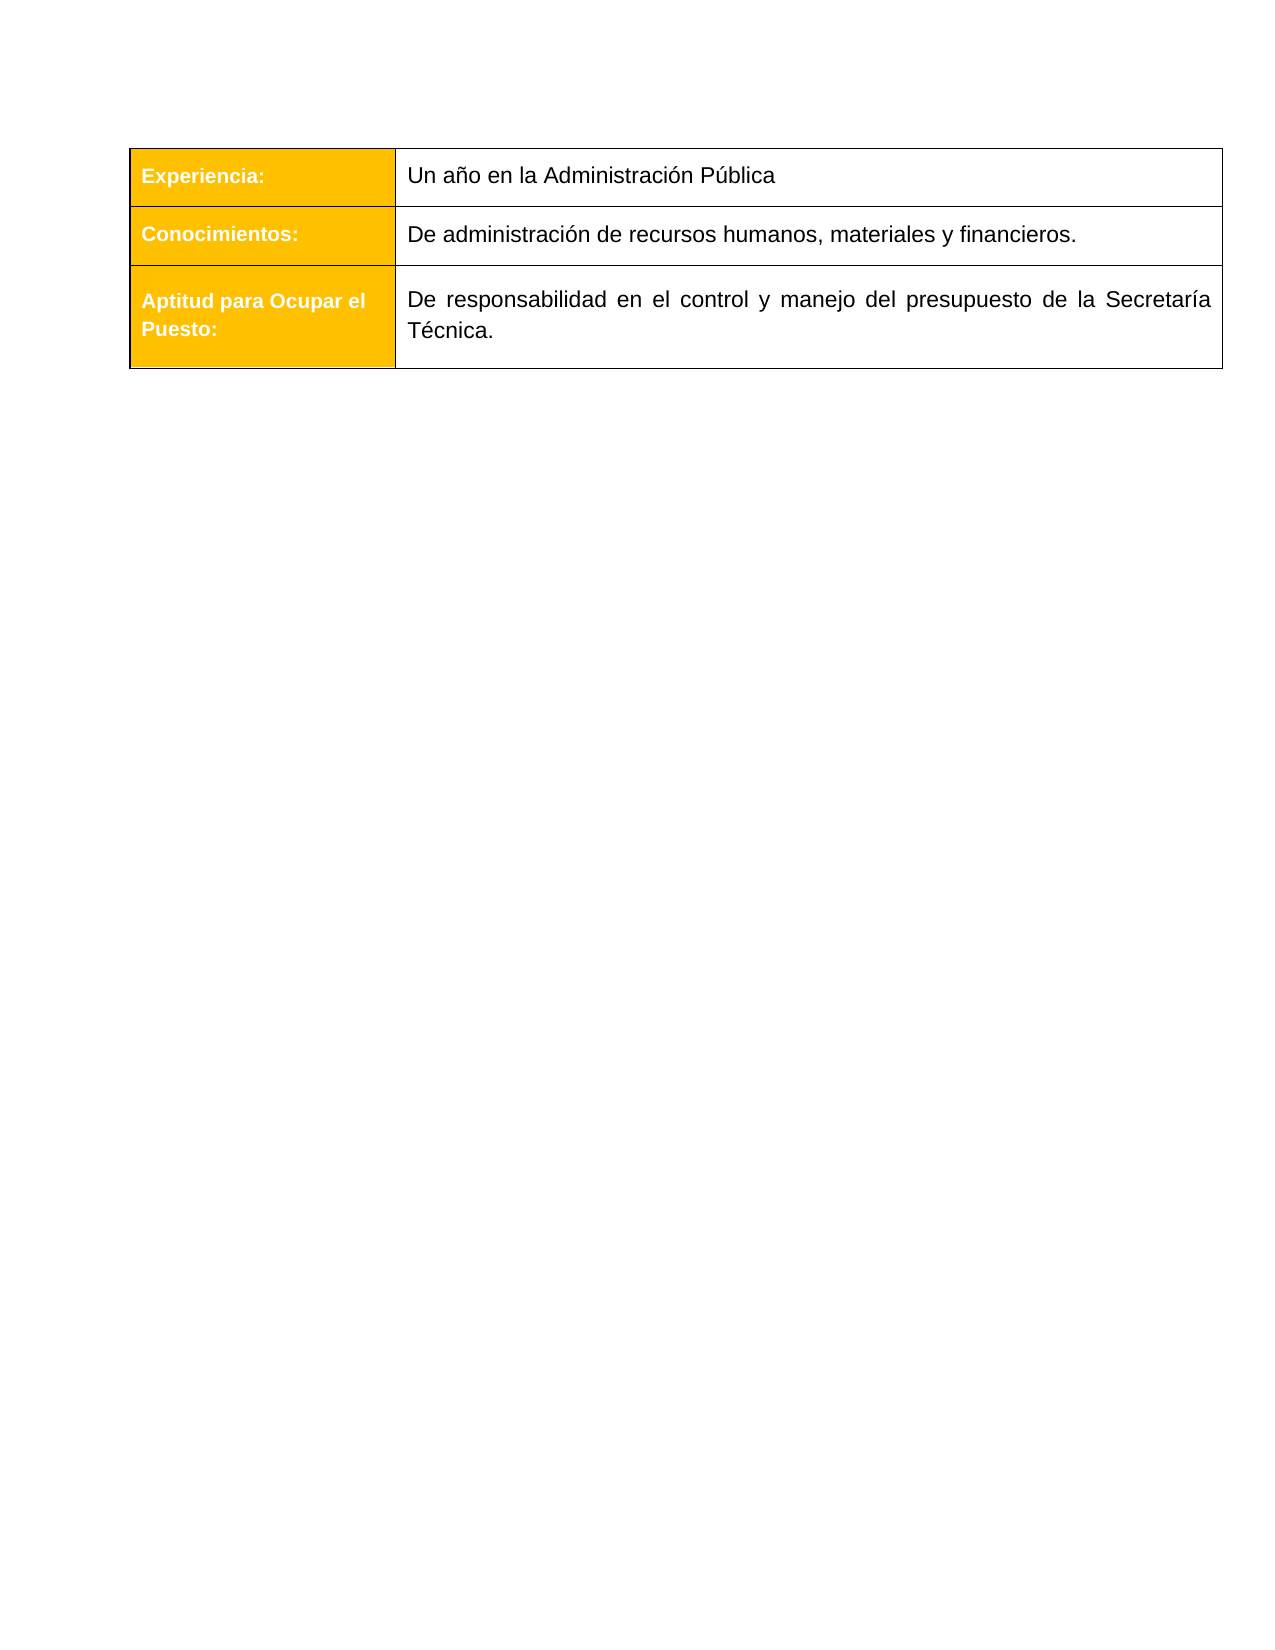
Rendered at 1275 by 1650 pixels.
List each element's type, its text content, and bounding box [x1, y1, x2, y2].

table_cell De responsabilidad en el control y manejo del presupuesto de la Secretaría Técnica. [396, 266, 1222, 367]
table_cell Conocimientos: [131, 207, 395, 265]
table_cell Aptitud para Ocupar el Puesto: [131, 266, 395, 367]
table_cell De administración de recursos humanos, materiales y financieros. [396, 207, 1222, 265]
table_cell Experiencia: [131, 149, 395, 206]
table_cell Un año en la Administración Pública [396, 149, 1222, 206]
